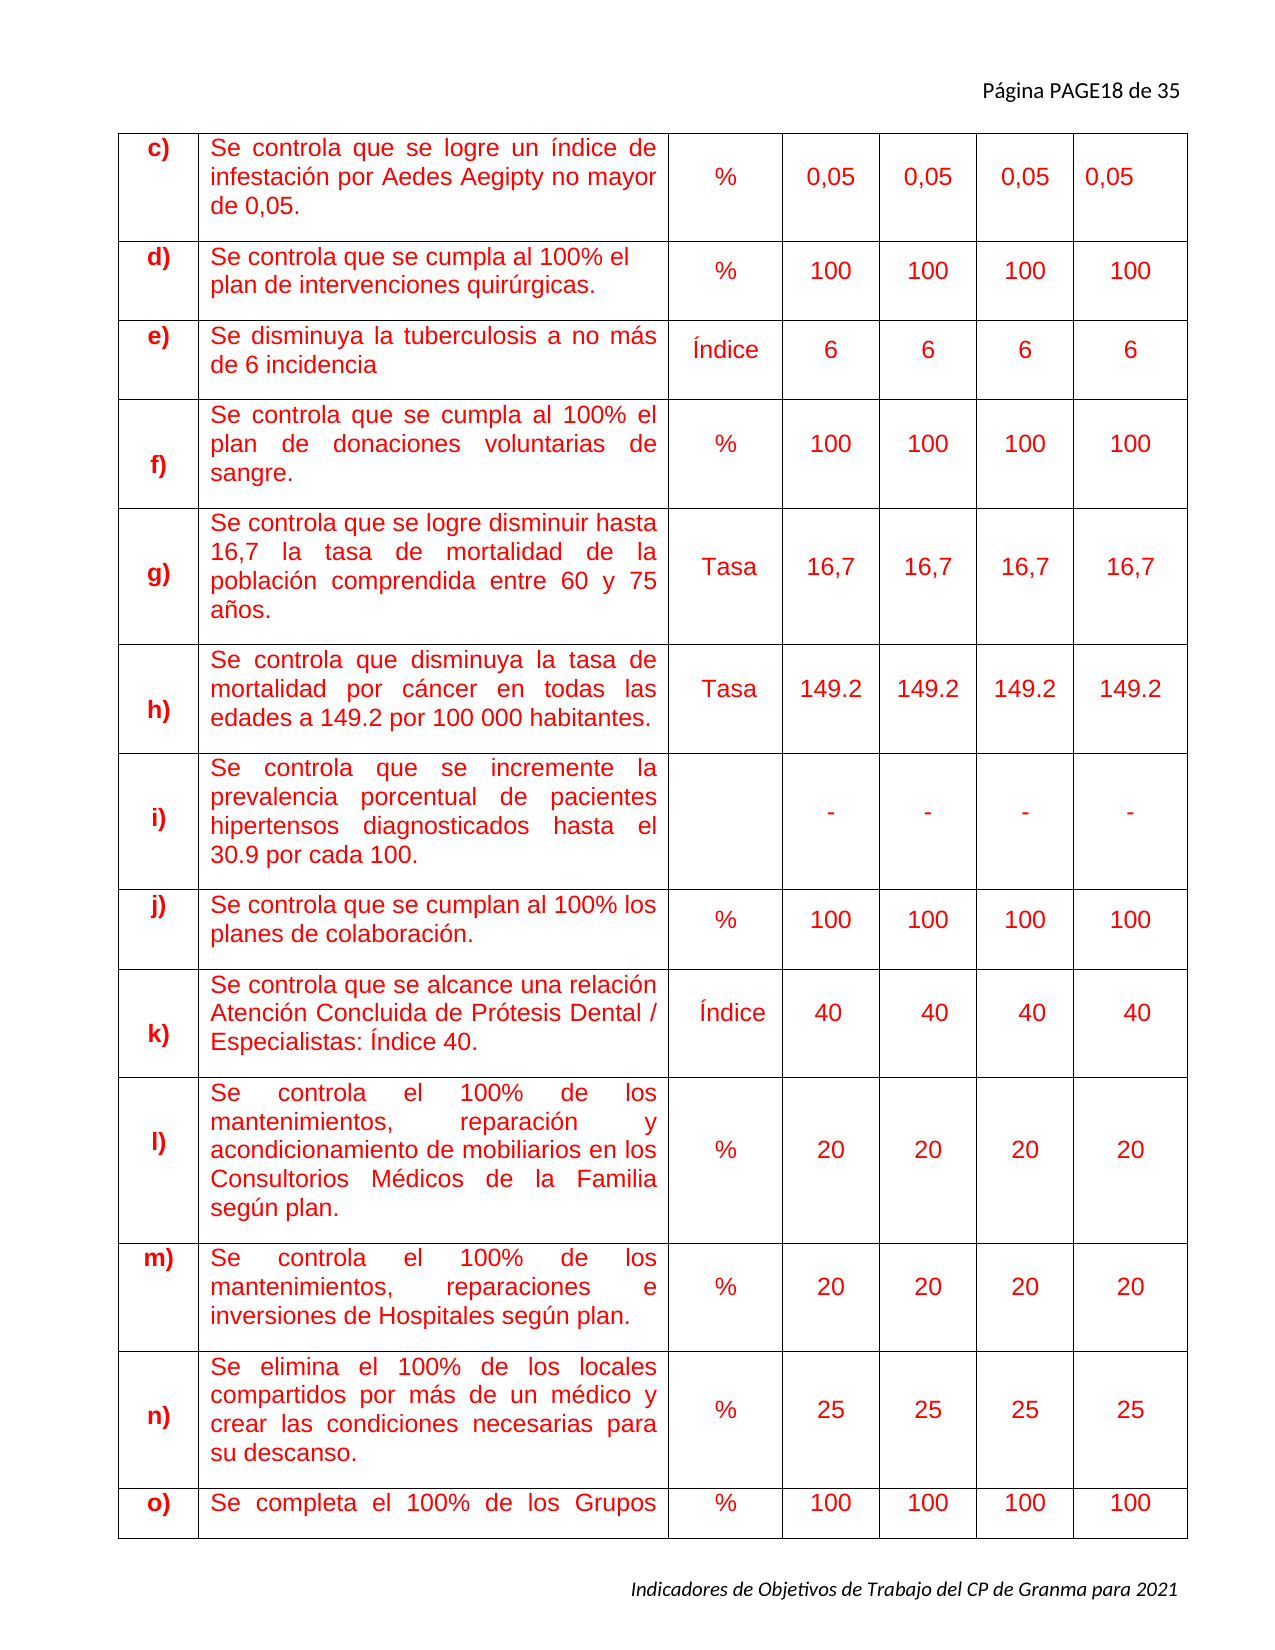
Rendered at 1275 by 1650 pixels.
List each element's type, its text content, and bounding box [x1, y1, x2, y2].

table_cell - [1074, 754, 1187, 889]
table_cell [669, 754, 782, 889]
table_cell - [977, 754, 1073, 889]
table_cell 100 [783, 400, 879, 507]
table_cell 16,7 [880, 509, 976, 644]
table_cell h) [119, 645, 198, 752]
table_cell Se controla que se cumpla al 100% el plan de intervenciones quirúrgicas. [199, 242, 668, 320]
table_cell 16,7 [783, 509, 879, 644]
table_cell % [669, 400, 782, 507]
table_cell n) [119, 1352, 198, 1487]
table_cell o) [119, 1489, 198, 1538]
table_cell 0,05 [880, 134, 976, 241]
table_cell 20 [1074, 1244, 1187, 1351]
table_cell Índice [669, 970, 782, 1077]
table_cell 100 [977, 400, 1073, 507]
table_cell g) [119, 509, 198, 644]
table_cell f) [119, 400, 198, 507]
table_cell Se controla que se cumplan al 100% los planes de colaboración. [199, 890, 668, 969]
table_cell 0,05 [1074, 134, 1187, 241]
table_cell Tasa [669, 645, 782, 752]
table_cell 25 [880, 1352, 976, 1487]
table_cell 6 [783, 321, 879, 399]
table_cell % [669, 242, 782, 320]
table_cell 0,05 [783, 134, 879, 241]
table_cell 20 [880, 1078, 976, 1242]
table_cell 20 [1074, 1078, 1187, 1242]
table_cell 25 [977, 1352, 1073, 1487]
table_cell 100 [880, 400, 976, 507]
table_cell % [669, 134, 782, 241]
table_cell 100 [783, 242, 879, 320]
table_cell 149.2 [783, 645, 879, 752]
table_cell 25 [1074, 1352, 1187, 1487]
table_cell 16,7 [977, 509, 1073, 644]
table_cell 100 [1074, 242, 1187, 320]
table_cell 20 [880, 1244, 976, 1351]
table_cell 6 [1074, 321, 1187, 399]
table_cell Se controla que se logre un índice de infestación por Aedes Aegipty no mayor de 0,05. [199, 134, 668, 241]
table_cell 40 [783, 970, 879, 1077]
table_cell Tasa [669, 509, 782, 644]
table_cell 100 [783, 890, 879, 969]
table_cell Se controla que se cumpla al 100% el plan de donaciones voluntarias de sangre. [199, 400, 668, 507]
table_cell 20 [783, 1244, 879, 1351]
table_cell 16,7 [1074, 509, 1187, 644]
table_cell 20 [977, 1078, 1073, 1242]
table_cell i) [119, 754, 198, 889]
table_cell 20 [977, 1244, 1073, 1351]
table_cell Se controla que disminuya la tasa de mortalidad por cáncer en todas las edades a 149.2 por 100 000 habitantes. [199, 645, 668, 752]
table_cell Se controla el 100% de los mantenimientos, reparación y acondicionamiento de mobiliarios en los Consultorios Médicos de la Familia según plan. [199, 1078, 668, 1242]
table_cell Índice [669, 321, 782, 399]
table_cell 0,05 [977, 134, 1073, 241]
table_cell 6 [977, 321, 1073, 399]
table_cell 100 [977, 890, 1073, 969]
table_cell % [669, 1244, 782, 1351]
table_cell % [669, 1489, 782, 1538]
table_cell Se disminuya la tuberculosis a no más de 6 incidencia [199, 321, 668, 399]
table_cell 100 [977, 1489, 1073, 1538]
table_cell 100 [880, 1489, 976, 1538]
table_cell c) [119, 134, 198, 241]
table_cell m) [119, 1244, 198, 1351]
table_cell Se controla que se incremente la prevalencia porcentual de pacientes hipertensos diagnosticados hasta el 30.9 por cada 100. [199, 754, 668, 889]
table_cell 6 [880, 321, 976, 399]
table_cell Se elimina el 100% de los locales compartidos por más de un médico y crear las condiciones necesarias para su descanso. [199, 1352, 668, 1487]
table_cell 149.2 [1074, 645, 1187, 752]
table_cell 100 [880, 242, 976, 320]
table_cell - [880, 754, 976, 889]
table_cell 149.2 [880, 645, 976, 752]
table_cell 100 [880, 890, 976, 969]
table_cell j) [119, 890, 198, 969]
table_cell 100 [977, 242, 1073, 320]
table_cell 40 [880, 970, 976, 1077]
table_cell d) [119, 242, 198, 320]
table_cell Se controla que se logre disminuir hasta 16,7 la tasa de mortalidad de la población comprendida entre 60 y 75 años. [199, 509, 668, 644]
table_cell 20 [783, 1078, 879, 1242]
table_cell % [669, 1078, 782, 1242]
table_cell 100 [783, 1489, 879, 1538]
table_cell % [669, 890, 782, 969]
table_cell Se controla el 100% de los mantenimientos, reparaciones e inversiones de Hospitales según plan. [199, 1244, 668, 1351]
table_cell - [783, 754, 879, 889]
table_cell 40 [977, 970, 1073, 1077]
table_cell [199, 1489, 668, 1538]
table_cell 100 [1074, 400, 1187, 507]
table_cell Se controla que se alcance una relación Atención Concluida de Prótesis Dental / Especialistas: Índice 40. [199, 970, 668, 1077]
table_cell % [669, 1352, 782, 1487]
table_cell 149.2 [977, 645, 1073, 752]
table_cell 100 [1074, 890, 1187, 969]
table_cell k) [119, 970, 198, 1077]
table_cell 25 [783, 1352, 879, 1487]
table_cell e) [119, 321, 198, 399]
table_cell 100 [1074, 1489, 1187, 1538]
table_cell l) [119, 1078, 198, 1242]
table_cell 40 [1074, 970, 1187, 1077]
